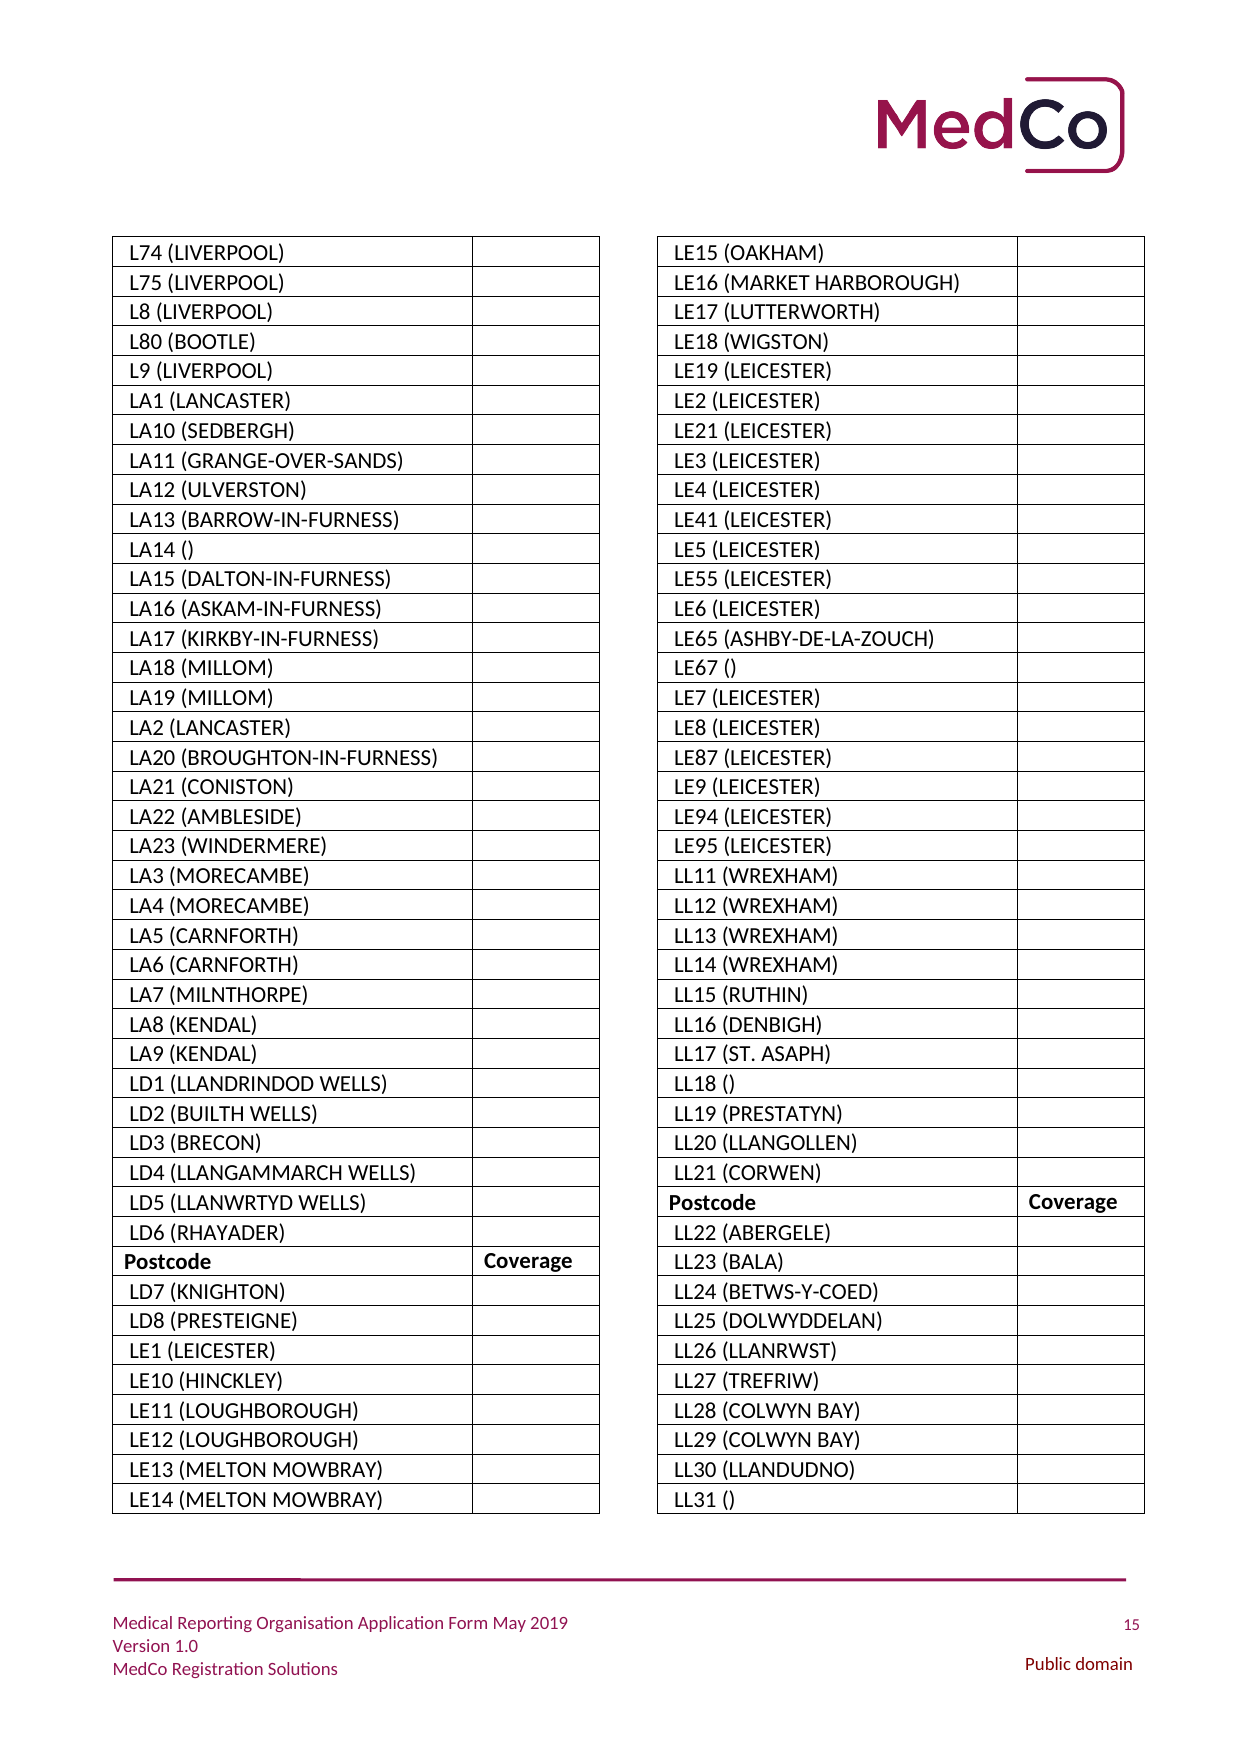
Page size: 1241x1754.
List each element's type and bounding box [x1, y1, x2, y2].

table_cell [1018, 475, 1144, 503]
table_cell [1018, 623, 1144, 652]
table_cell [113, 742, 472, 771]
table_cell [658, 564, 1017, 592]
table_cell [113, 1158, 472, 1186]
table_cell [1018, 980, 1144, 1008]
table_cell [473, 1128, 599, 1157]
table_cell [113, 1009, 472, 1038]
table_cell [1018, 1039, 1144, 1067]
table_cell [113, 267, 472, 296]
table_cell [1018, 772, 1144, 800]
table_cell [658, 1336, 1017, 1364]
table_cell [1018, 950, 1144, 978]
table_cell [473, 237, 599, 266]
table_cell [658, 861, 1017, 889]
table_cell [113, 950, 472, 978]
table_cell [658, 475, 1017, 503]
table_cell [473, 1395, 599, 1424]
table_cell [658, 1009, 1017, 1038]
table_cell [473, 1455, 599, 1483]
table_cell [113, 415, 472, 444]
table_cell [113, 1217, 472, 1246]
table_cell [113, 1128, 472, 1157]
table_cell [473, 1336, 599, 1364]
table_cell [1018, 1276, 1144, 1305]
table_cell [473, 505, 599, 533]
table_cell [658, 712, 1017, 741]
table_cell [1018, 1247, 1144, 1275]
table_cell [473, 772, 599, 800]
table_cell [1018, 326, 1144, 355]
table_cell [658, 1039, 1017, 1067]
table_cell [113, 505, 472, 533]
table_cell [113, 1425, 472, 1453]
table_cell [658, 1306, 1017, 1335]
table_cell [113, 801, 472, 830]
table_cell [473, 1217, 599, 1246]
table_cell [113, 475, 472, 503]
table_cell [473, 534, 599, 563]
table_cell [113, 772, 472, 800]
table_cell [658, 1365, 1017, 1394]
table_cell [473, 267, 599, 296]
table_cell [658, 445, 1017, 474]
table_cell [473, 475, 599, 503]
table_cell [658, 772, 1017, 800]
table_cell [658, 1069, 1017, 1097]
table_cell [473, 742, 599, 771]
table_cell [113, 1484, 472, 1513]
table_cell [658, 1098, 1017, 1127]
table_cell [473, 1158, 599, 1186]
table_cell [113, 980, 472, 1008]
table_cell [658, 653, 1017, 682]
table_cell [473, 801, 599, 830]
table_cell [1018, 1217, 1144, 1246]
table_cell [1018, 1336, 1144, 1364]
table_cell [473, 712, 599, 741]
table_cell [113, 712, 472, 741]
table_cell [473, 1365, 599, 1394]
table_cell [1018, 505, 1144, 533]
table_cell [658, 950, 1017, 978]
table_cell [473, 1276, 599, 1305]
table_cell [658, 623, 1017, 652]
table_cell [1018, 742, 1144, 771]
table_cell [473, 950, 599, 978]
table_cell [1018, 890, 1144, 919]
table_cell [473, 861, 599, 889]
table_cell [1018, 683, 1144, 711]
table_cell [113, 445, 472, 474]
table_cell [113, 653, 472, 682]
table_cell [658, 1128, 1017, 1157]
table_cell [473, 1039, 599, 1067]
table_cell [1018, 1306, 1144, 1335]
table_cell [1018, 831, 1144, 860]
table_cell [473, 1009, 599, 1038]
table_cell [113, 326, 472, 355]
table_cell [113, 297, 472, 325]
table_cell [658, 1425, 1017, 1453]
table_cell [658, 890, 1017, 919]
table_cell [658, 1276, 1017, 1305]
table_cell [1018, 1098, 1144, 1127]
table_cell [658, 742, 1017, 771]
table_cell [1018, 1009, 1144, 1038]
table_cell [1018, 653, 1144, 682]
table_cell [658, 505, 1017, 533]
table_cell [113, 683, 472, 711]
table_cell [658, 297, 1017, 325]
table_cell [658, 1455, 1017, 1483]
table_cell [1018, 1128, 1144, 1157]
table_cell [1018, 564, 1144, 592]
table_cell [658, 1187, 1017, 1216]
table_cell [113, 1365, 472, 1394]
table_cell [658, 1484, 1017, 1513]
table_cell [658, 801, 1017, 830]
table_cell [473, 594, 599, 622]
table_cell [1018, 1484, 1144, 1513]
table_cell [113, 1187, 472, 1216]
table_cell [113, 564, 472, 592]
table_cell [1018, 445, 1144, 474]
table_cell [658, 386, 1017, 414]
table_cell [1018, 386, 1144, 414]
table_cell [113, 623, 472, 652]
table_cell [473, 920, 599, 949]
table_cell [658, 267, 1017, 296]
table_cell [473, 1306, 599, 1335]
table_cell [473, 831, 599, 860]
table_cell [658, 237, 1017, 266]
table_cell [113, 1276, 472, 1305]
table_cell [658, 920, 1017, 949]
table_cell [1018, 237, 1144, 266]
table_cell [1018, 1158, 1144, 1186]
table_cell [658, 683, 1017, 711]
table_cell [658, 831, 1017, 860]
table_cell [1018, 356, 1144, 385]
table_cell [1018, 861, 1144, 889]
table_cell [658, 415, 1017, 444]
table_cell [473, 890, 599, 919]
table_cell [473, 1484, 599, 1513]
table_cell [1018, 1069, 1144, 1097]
picture [874, 73, 1128, 178]
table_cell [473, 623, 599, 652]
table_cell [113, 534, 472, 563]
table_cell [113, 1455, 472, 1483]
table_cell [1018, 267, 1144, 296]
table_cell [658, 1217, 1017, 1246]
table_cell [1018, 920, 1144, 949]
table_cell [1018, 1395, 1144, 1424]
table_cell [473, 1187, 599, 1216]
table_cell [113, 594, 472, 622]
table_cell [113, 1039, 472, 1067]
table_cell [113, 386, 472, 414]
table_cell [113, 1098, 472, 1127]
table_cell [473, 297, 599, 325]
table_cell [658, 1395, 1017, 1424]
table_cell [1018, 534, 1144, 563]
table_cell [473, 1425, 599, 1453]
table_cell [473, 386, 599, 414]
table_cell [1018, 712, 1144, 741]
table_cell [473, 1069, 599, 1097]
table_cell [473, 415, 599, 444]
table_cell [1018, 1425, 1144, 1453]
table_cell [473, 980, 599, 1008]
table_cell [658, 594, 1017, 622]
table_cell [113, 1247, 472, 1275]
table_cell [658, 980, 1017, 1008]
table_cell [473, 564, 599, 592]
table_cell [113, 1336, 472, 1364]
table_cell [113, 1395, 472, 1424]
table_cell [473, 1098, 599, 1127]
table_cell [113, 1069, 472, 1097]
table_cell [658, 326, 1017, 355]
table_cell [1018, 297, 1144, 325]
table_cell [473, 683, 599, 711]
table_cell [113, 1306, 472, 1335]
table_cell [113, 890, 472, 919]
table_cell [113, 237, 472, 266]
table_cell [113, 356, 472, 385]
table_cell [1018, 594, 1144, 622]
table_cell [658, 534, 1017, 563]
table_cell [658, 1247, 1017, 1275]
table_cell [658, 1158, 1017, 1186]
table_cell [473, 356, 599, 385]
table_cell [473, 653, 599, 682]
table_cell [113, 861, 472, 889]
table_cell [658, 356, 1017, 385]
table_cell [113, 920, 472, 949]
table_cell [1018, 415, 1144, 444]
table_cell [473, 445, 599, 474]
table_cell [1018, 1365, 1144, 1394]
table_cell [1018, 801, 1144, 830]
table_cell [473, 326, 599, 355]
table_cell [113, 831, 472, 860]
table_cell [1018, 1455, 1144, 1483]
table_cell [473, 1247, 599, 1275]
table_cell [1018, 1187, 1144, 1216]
